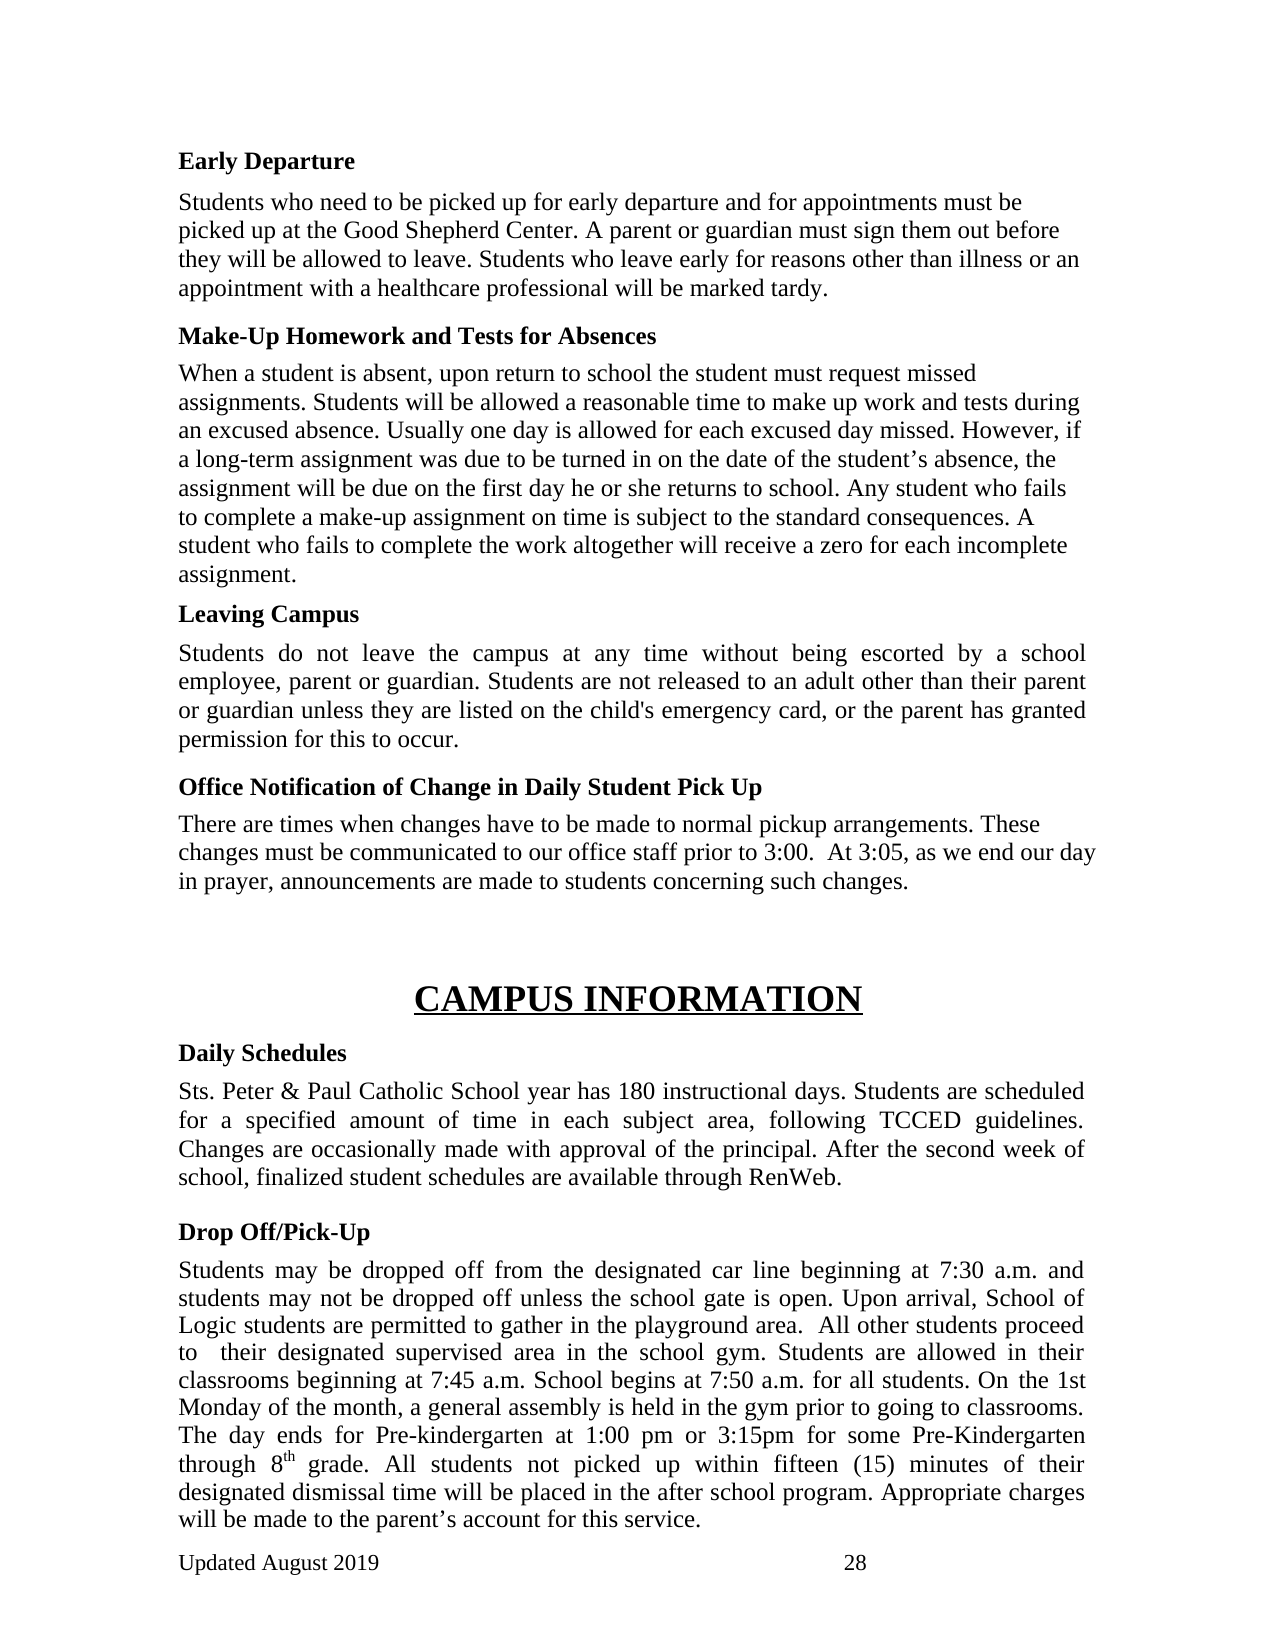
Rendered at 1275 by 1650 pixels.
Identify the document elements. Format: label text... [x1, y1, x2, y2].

text Students do not leave the campus at any time without being escorted by a school employee, parent or guardian. Students are not released to an adult other than their parent or guardian unless they are listed on the child's emergency card, or the parent has granted permission for this to occur. [178, 638, 1087, 753]
subtitle Office Notification of Change in Daily Student Pick Up [178, 772, 1098, 800]
text There are times when changes have to be made to normal pickup arrangements. These changes must be communicated to our office staff prior to 3:00. At 3:05, as we end our day in prayer, announcements are made to students concerning such changes. [178, 809, 1098, 895]
text Drop Off/Pick-Up [178, 1217, 1098, 1246]
text Students who need to be picked up for early departure and for appointments must be picked up at the Good Shepherd Center. A parent or guardian must sign them out before they will be allowed to leave. Students who leave early for reasons other than illness or an appointment with a healthcare professional will be marked tardy. [178, 187, 1089, 302]
text Sts. Peter & Paul Catholic School year has 180 instructional days. Students are scheduled for a specified amount of time in each subject area, following TCCED guidelines. Changes are occasionally made with approval of the principal. After the second week of school, finalized student schedules are available through RenWeb. [178, 1076, 1085, 1191]
subtitle Daily Schedules [178, 1038, 1098, 1067]
subtitle CAMPUS INFORMATION [178, 976, 1098, 1019]
text When a student is absent, upon return to school the student must request missed assignments. Students will be allowed a reasonable time to make up work and tests during an excused absence. Usually one day is allowed for each excused day missed. However, if a long-term assignment was due to be turned in on the date of the student’s absence, the assignment will be due on the first day he or she returns to school. Any student who fails to complete a make-up assignment on time is subject to the standard consequences. A student who fails to complete the work altogether will receive a zero for each incomplete assignment. [178, 358, 1085, 588]
subtitle Leaving Campus [178, 599, 1098, 628]
text Students may be dropped off from the designated car line beginning at 7:30 a.m. and students may not be dropped off unless the school gate is open. Upon arrival, School of Logic students are permitted to gather in the playground area. All other students proceed to their designated supervised area in the school gym. Students are allowed in their classrooms beginning at 7:45 a.m. School begins at 7:50 a.m. for all students. On the 1st Monday of the month, a general assembly is held in the gym prior to going to classrooms. The day ends for Pre-kindergarten at 1:00 pm or 3:15pm for some Pre-Kindergarten through 8th grade. All students not picked up within fifteen (15) minutes of their designated dismissal time will be placed in the after school program. Appropriate charges will be made to the parent’s account for this service. [178, 1257, 1086, 1533]
subtitle Early Departure [178, 146, 1038, 174]
subtitle Make-Up Homework and Tests for Absences [178, 321, 1098, 349]
